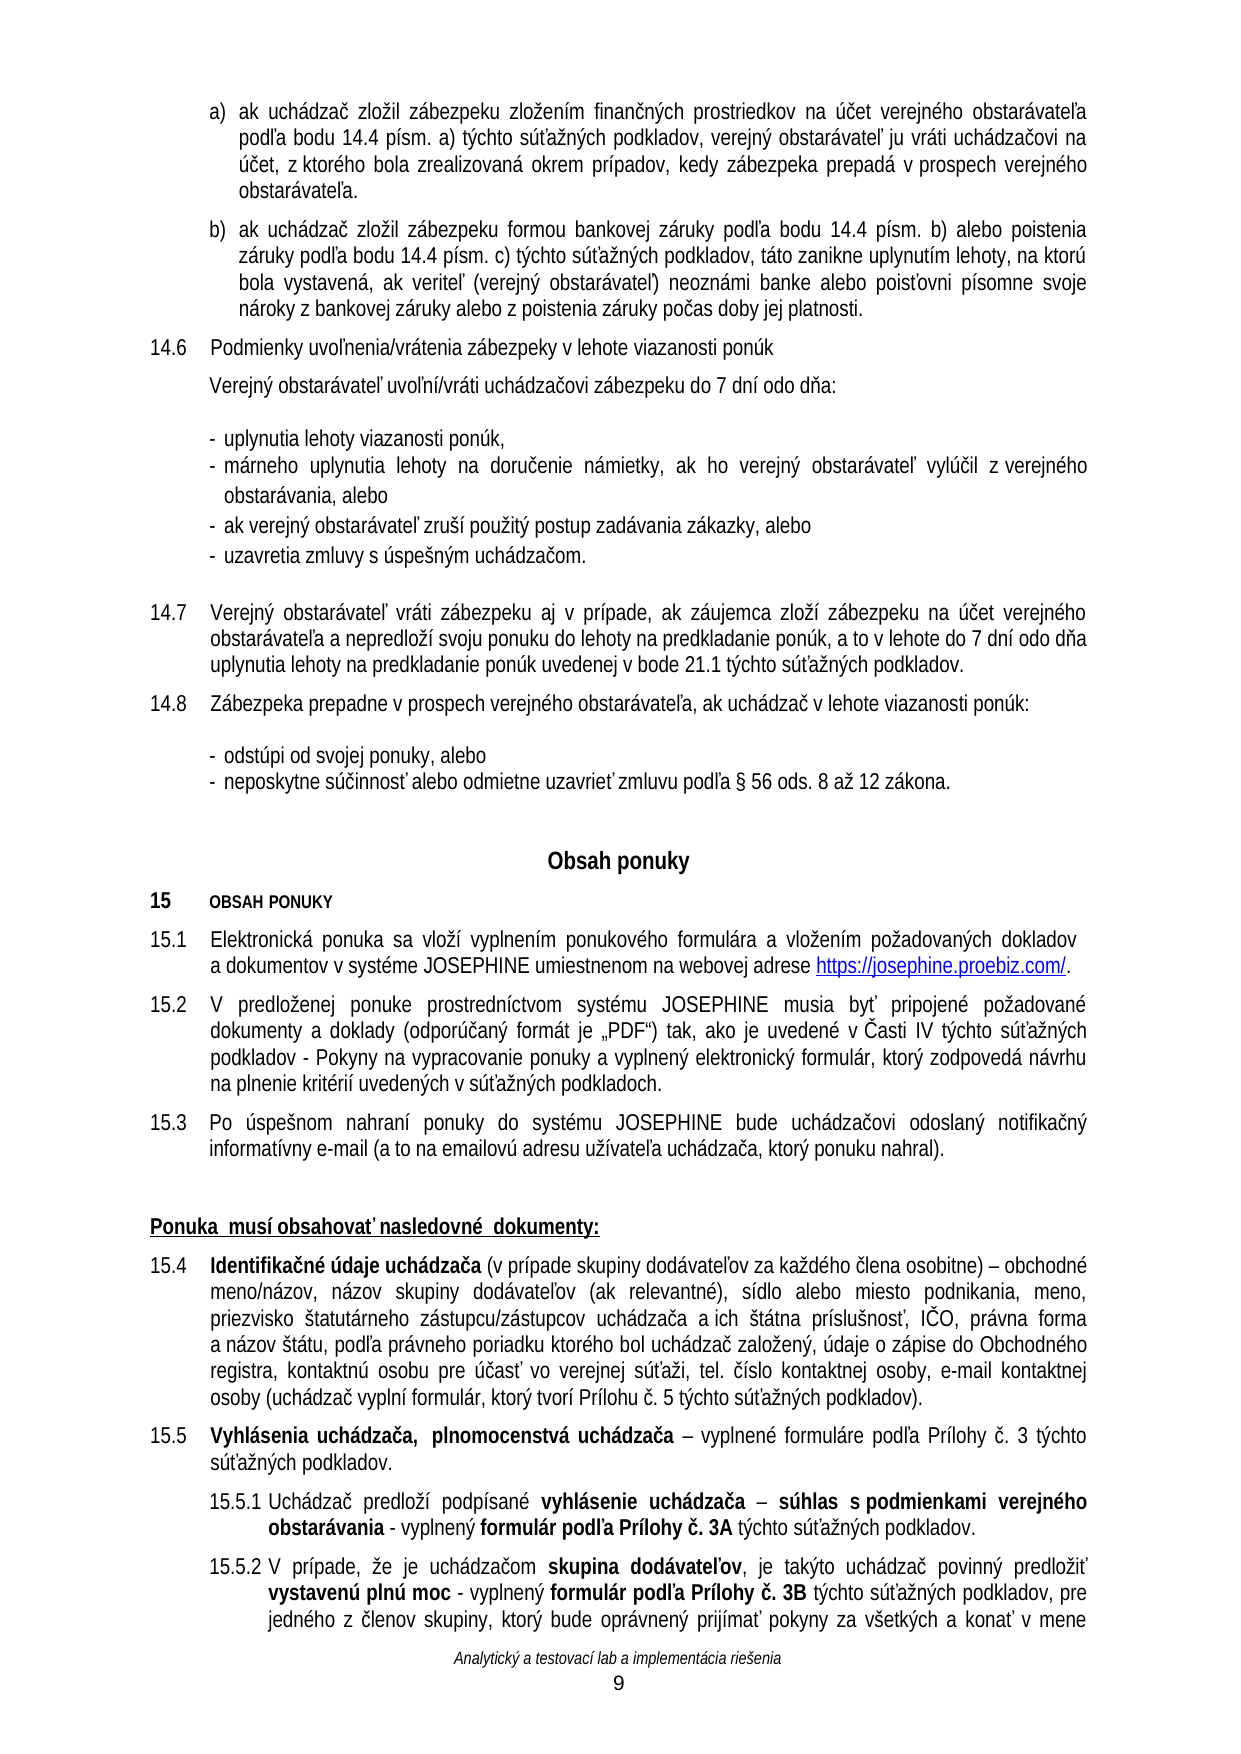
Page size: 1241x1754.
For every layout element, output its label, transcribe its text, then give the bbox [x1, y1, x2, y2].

text a) ak uchádzač zložil zábezpeku zložením finančných prostriedkov na účet verejného obstarávateľa podľa bodu 14.4 písm. a) týchto súťažných podkladov, verejný obstarávateľ ju vráti uchádzačovi na účet, z ktorého bola zrealizovaná okrem prípadov, kedy zábezpeka prepadá v prospech verejného obstarávateľa. [209, 98, 1087, 203]
list Elektronická ponuka sa vloží vyplnením ponukového formulára a vložením požadovaných dokladov a dokumentov v systéme JOSEPHINE umiestnenom na webovej adrese https://josephine.proebiz.com/. [150, 926, 1087, 978]
list márneho uplynutia lehoty na doručenie námietky, ak ho verejný obstarávateľ vylúčil z verejného obstarávania, alebo [209, 452, 1087, 508]
list Ponuka musí obsahovať nasledovné dokumenty: [150, 1213, 1087, 1239]
list Identifikačné údaje uchádzača (v prípade skupiny dodávateľov za každého člena osobitne) – obchodné meno/názov, názov skupiny dodávateľov (ak relevantné), sídlo alebo miesto podnikania, meno, priezvisko štatutárneho zástupcu/zástupcov uchádzača a ich štátna príslušnosť, IČO, právna forma a názov štátu, podľa právneho poriadku ktorého bol uchádzač založený, údaje o zápise do Obchodného registra, kontaktnú osobu pre účasť vo verejnej súťaži, tel. číslo kontaktnej osoby, e-mail kontaktnej osoby (uchádzač vyplní formulár, ktorý tvorí Prílohu č. 5 týchto súťažných podkladov). [150, 1252, 1087, 1410]
list Podmienky uvoľnenia/vrátenia zábezpeky v lehote viazanosti ponúk [150, 334, 1087, 360]
list ak verejný obstarávateľ zruší použitý postup zadávania zákazky, alebo [209, 512, 1087, 538]
list Vyhlásenia uchádzača, plnomocenstvá uchádzača – vyplnené formuláre podľa Prílohy č. 3 týchto súťažných podkladov. [150, 1422, 1087, 1475]
list Verejný obstarávateľ vráti zábezpeku aj v prípade, ak záujemca zloží zábezpeku na účet verejného obstarávateľa a nepredloží svoju ponuku do lehoty na predkladanie ponúk, a to v lehote do 7 dní odo dňa uplynutia lehoty na predkladanie ponúk uvedenej v bode 21.1 týchto súťažných podkladov. [150, 599, 1087, 678]
list obsah ponuky [150, 887, 1087, 913]
list uzavretia zmluvy s úspešným uchádzačom. [209, 542, 1087, 568]
list Uchádzač predloží podpísané vyhlásenie uchádzača – súhlas s podmienkami verejného obstarávania - vyplnený formulár podľa Prílohy č. 3A týchto súťažných podkladov. [209, 1488, 1087, 1540]
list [209, 1553, 1087, 1632]
list neposkytne súčinnosť alebo odmietne uzavrieť zmluvu podľa § 56 ods. 8 až 12 zákona. [209, 768, 1087, 794]
list uplynutia lehoty viazanosti ponúk, [209, 425, 1087, 452]
list Obsah ponuky [150, 846, 1087, 874]
list odstúpi od svojej ponuky, alebo [209, 742, 1087, 768]
list V predloženej ponuke prostredníctvom systému JOSEPHINE musia byť pripojené požadované dokumenty a doklady (odporúčaný formát je „PDF“) tak, ako je uvedené v Časti IV týchto súťažných podkladov - Pokyny na vypracovanie ponuky a vyplnený elektronický formulár, ktorý zodpovedá návrhu na plnenie kritérií uvedených v súťažných podkladoch. [150, 991, 1087, 1096]
list Zábezpeka prepadne v prospech verejného obstarávateľa, ak uchádzač v lehote viazanosti ponúk: [150, 690, 1087, 717]
text Verejný obstarávateľ uvoľní/vráti uchádzačovi zábezpeku do 7 dní odo dňa: [209, 372, 1087, 399]
text b) ak uchádzač zložil zábezpeku formou bankovej záruky podľa bodu 14.4 písm. b) alebo poistenia záruky podľa bodu 14.4 písm. c) týchto súťažných podkladov, táto zanikne uplynutím lehoty, na ktorú bola vystavená, ak veriteľ (verejný obstarávateľ) neoznámi banke alebo poisťovni písomne svoje nároky z bankovej záruky alebo z poistenia záruky počas doby jej platnosti. [209, 216, 1087, 321]
list Po úspešnom nahraní ponuky do systému JOSEPHINE bude uchádzačovi odoslaný notifikačný informatívny e-mail (a to na emailovú adresu užívateľa uchádzača, ktorý ponuku nahral). [150, 1109, 1087, 1162]
